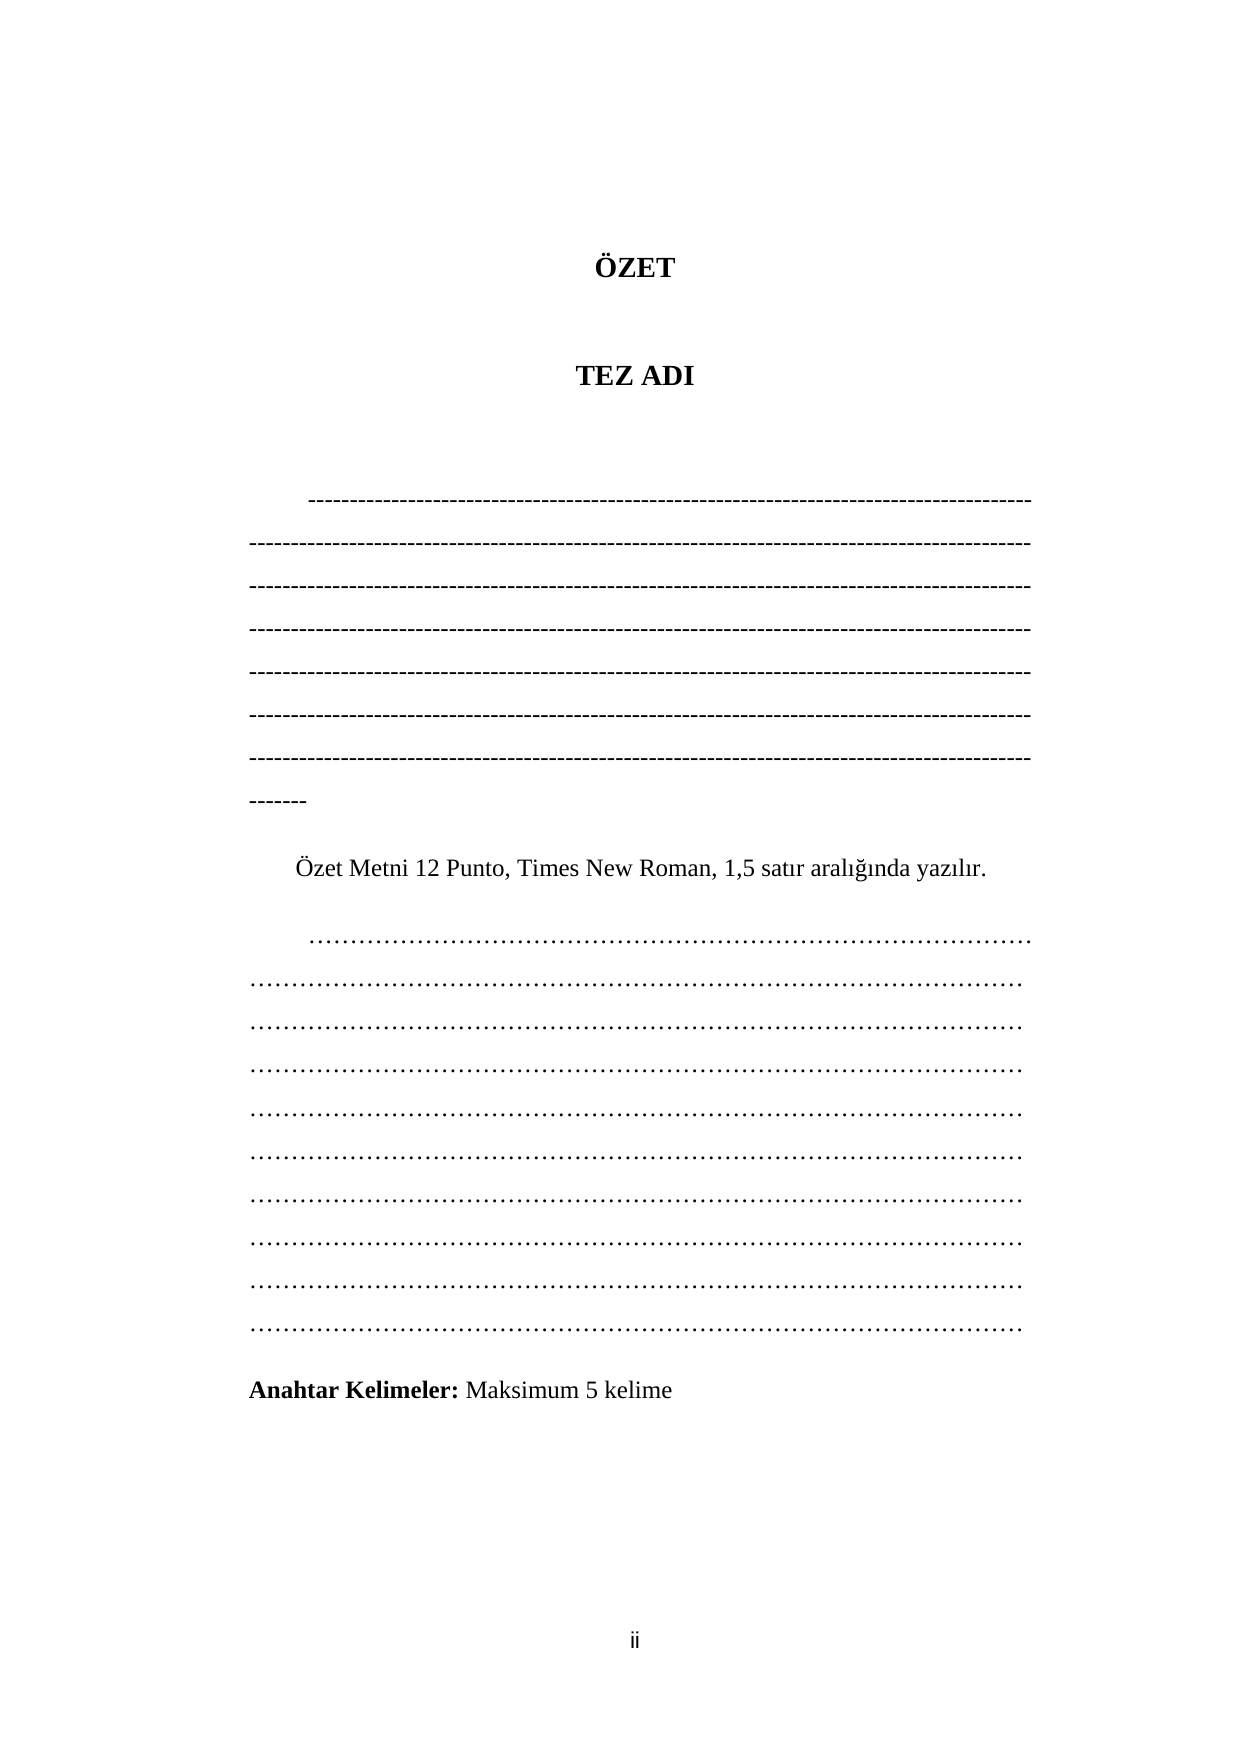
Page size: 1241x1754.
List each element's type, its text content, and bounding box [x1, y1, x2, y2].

subtitle ÖZET [236, 250, 1033, 283]
subtitle …………………………………………………………………………………………………………………………………………………………………………………………………………………………………………………………………………………………………………………………………………………………………………………………………………………………………………………………………………………………………………………………………………………………………………………………………………………………………………………………………………………………………………………………………………………………………………………………………………………………………………………… [249, 920, 1033, 1337]
subtitle ---------------------------------------------------------------------------------------------------------------------------------------------------------------------------------------------------------------------------------------------------------------------------------------------------------------------------------------------------------------------------------------------------------------------------------------------------------------------------------------------------------------------------------------------------------------------------------------------------------------------------------------------------------------------------------- [249, 484, 1033, 814]
subtitle Özet Metni 12 Punto, Times New Roman, 1,5 satır aralığında yazılır. [249, 853, 1033, 882]
subtitle TEZ ADI [236, 358, 1033, 392]
subtitle Anahtar Kelimeler: Maksimum 5 kelime [249, 1376, 1033, 1404]
